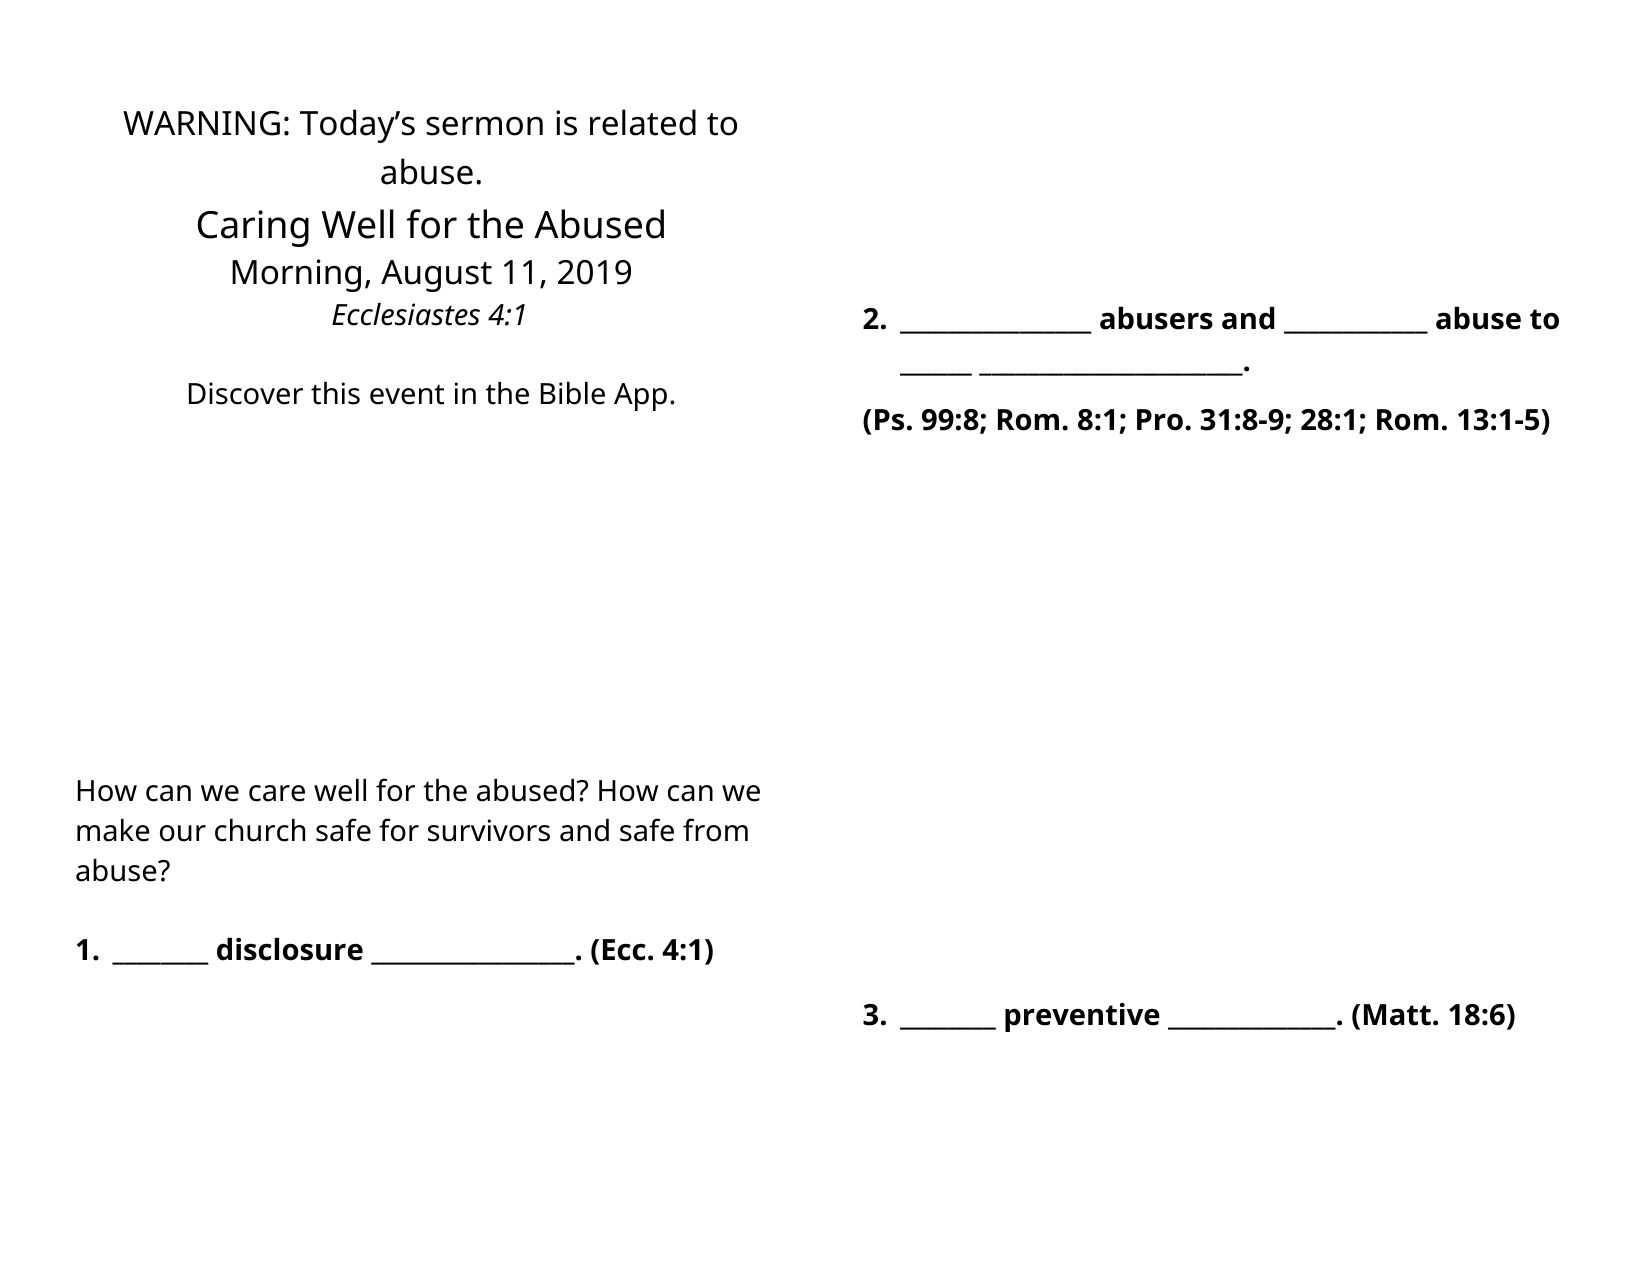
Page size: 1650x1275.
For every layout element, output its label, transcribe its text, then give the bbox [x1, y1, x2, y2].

text Ecclesiastes 4:1 [75, 294, 787, 334]
subtitle WARNING: Today’s sermon is related to abuse. [75, 100, 787, 194]
list ________ disclosure _________________. (Ecc. 4:1) [75, 929, 787, 969]
text (Ps. 99:8; Rom. 8:1; Pro. 31:8-9; 28:1; Rom. 13:1-5) [862, 399, 1575, 439]
list ________________ abusers and ____________ abuse to ______ ______________________. [862, 298, 1575, 380]
text Discover this event in the Bible App. [75, 374, 787, 413]
text Morning, August 11, 2019 [75, 249, 787, 294]
list ________ preventive ______________. (Matt. 18:6) [862, 994, 1575, 1033]
text How can we care well for the abused? How can we make our church safe for survivors and safe from abuse? [75, 771, 787, 890]
text Caring Well for the Abused [75, 198, 787, 249]
